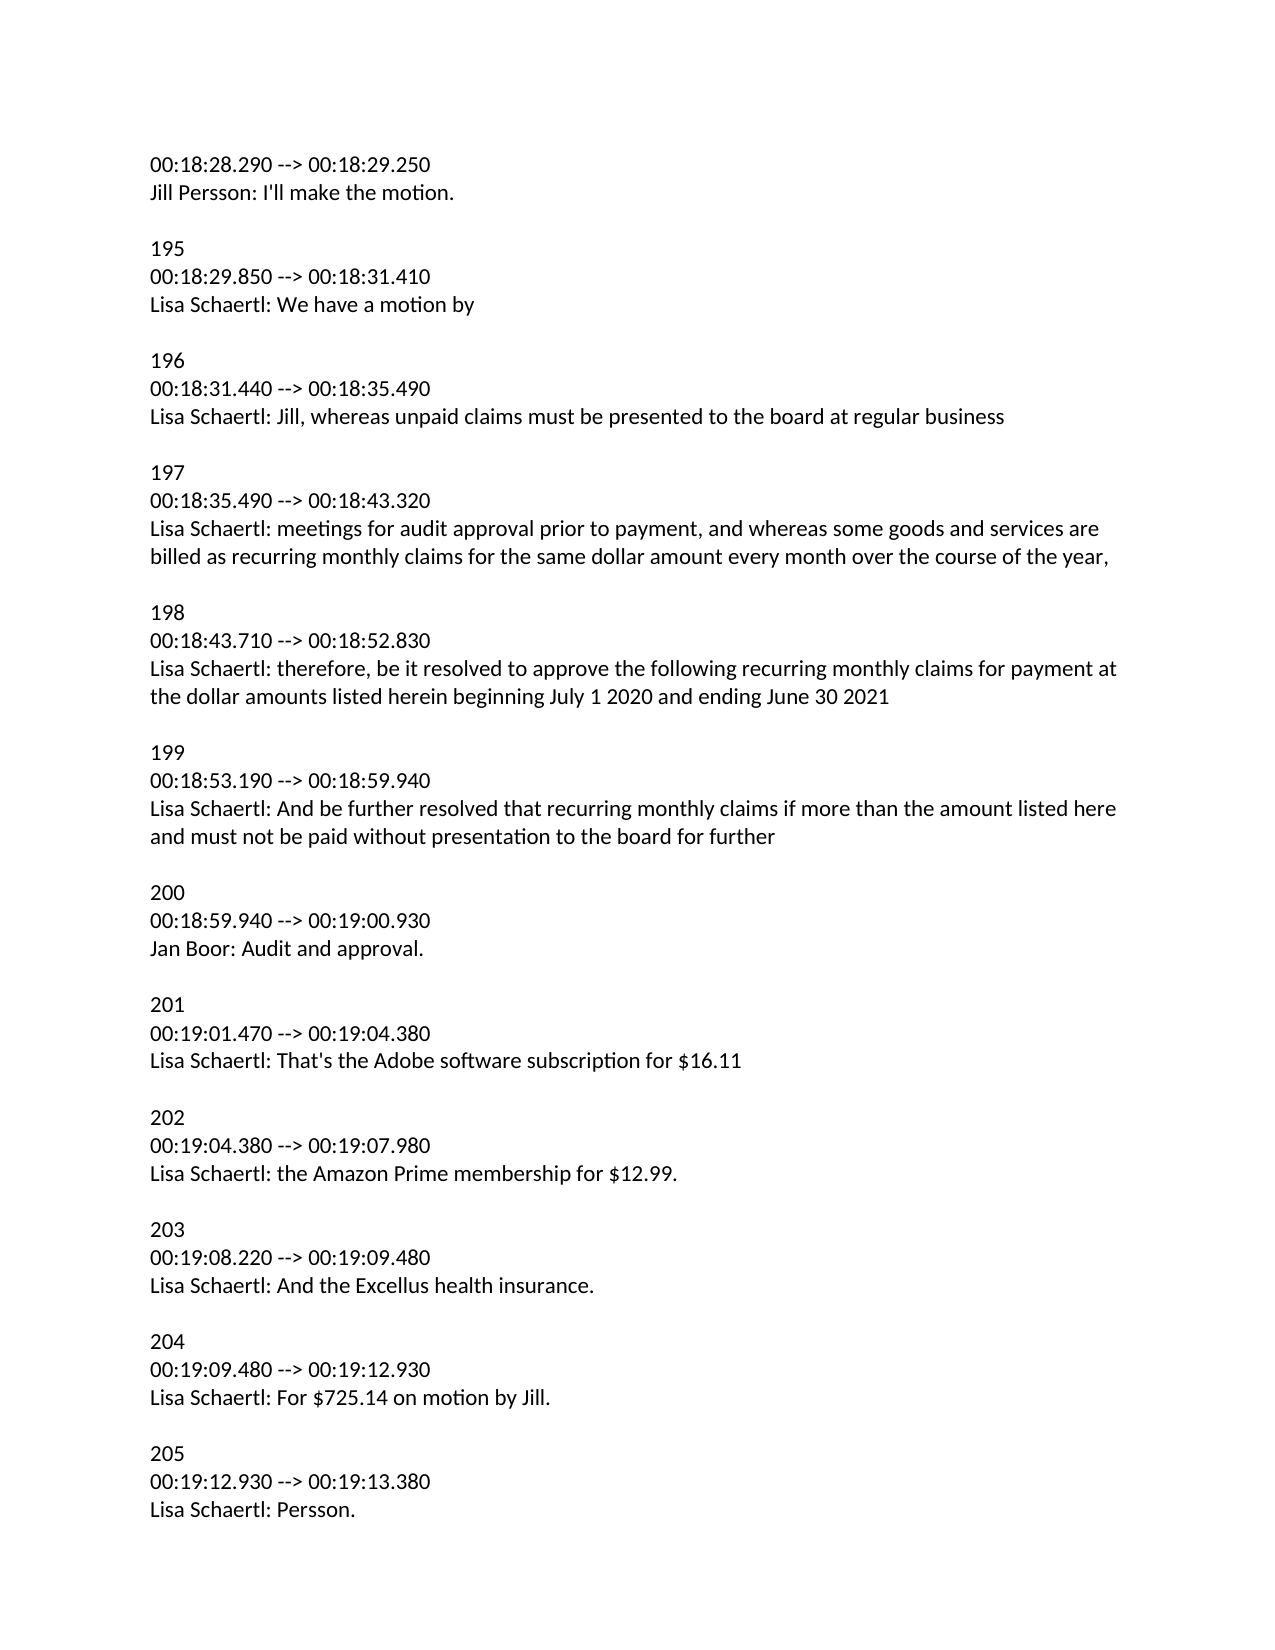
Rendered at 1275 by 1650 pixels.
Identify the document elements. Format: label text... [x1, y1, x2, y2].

text Jill Persson: I'll make the motion. [150, 178, 1125, 206]
text 00:18:35.490 --> 00:18:43.320 [150, 486, 1125, 514]
text 00:19:08.220 --> 00:19:09.480 [150, 1243, 1125, 1271]
text 00:18:29.850 --> 00:18:31.410 [150, 262, 1125, 290]
text 204 [150, 1327, 1125, 1355]
text Lisa Schaertl: That's the Adobe software subscription for $16.11 [150, 1047, 1125, 1075]
text 202 [150, 1103, 1125, 1131]
text Lisa Schaertl: meetings for audit approval prior to payment, and whereas some goods and services are billed as recurring monthly claims for the same dollar amount every month over the course of the year, [150, 514, 1125, 570]
text 203 [150, 1215, 1125, 1243]
text Jan Boor: Audit and approval. [150, 934, 1125, 963]
text Lisa Schaertl: Persson. [150, 1495, 1125, 1523]
text Lisa Schaertl: We have a motion by [150, 290, 1125, 318]
text 00:18:43.710 --> 00:18:52.830 [150, 626, 1125, 654]
text Lisa Schaertl: And the Excellus health insurance. [150, 1271, 1125, 1299]
text 00:19:09.480 --> 00:19:12.930 [150, 1355, 1125, 1383]
text 00:19:12.930 --> 00:19:13.380 [150, 1467, 1125, 1495]
text 00:18:31.440 --> 00:18:35.490 [150, 374, 1125, 402]
text 195 [150, 234, 1125, 262]
text 205 [150, 1439, 1125, 1467]
text Lisa Schaertl: Jill, whereas unpaid claims must be presented to the board at regular business [150, 402, 1125, 430]
text 200 [150, 878, 1125, 907]
text 197 [150, 458, 1125, 486]
text 00:18:53.190 --> 00:18:59.940 [150, 766, 1125, 794]
text 201 [150, 991, 1125, 1019]
text Lisa Schaertl: For $725.14 on motion by Jill. [150, 1383, 1125, 1411]
text 196 [150, 346, 1125, 374]
text 00:19:04.380 --> 00:19:07.980 [150, 1131, 1125, 1159]
text 00:18:59.940 --> 00:19:00.930 [150, 907, 1125, 934]
text 198 [150, 598, 1125, 626]
text 00:19:01.470 --> 00:19:04.380 [150, 1019, 1125, 1047]
text Lisa Schaertl: therefore, be it resolved to approve the following recurring monthly claims for payment at the dollar amounts listed herein beginning July 1 2020 and ending June 30 2021 [150, 654, 1125, 710]
text Lisa Schaertl: And be further resolved that recurring monthly claims if more than the amount listed here and must not be paid without presentation to the board for further [150, 794, 1125, 851]
text Lisa Schaertl: the Amazon Prime membership for $12.99. [150, 1159, 1125, 1187]
text 00:18:28.290 --> 00:18:29.250 [150, 150, 1125, 178]
text 199 [150, 738, 1125, 766]
